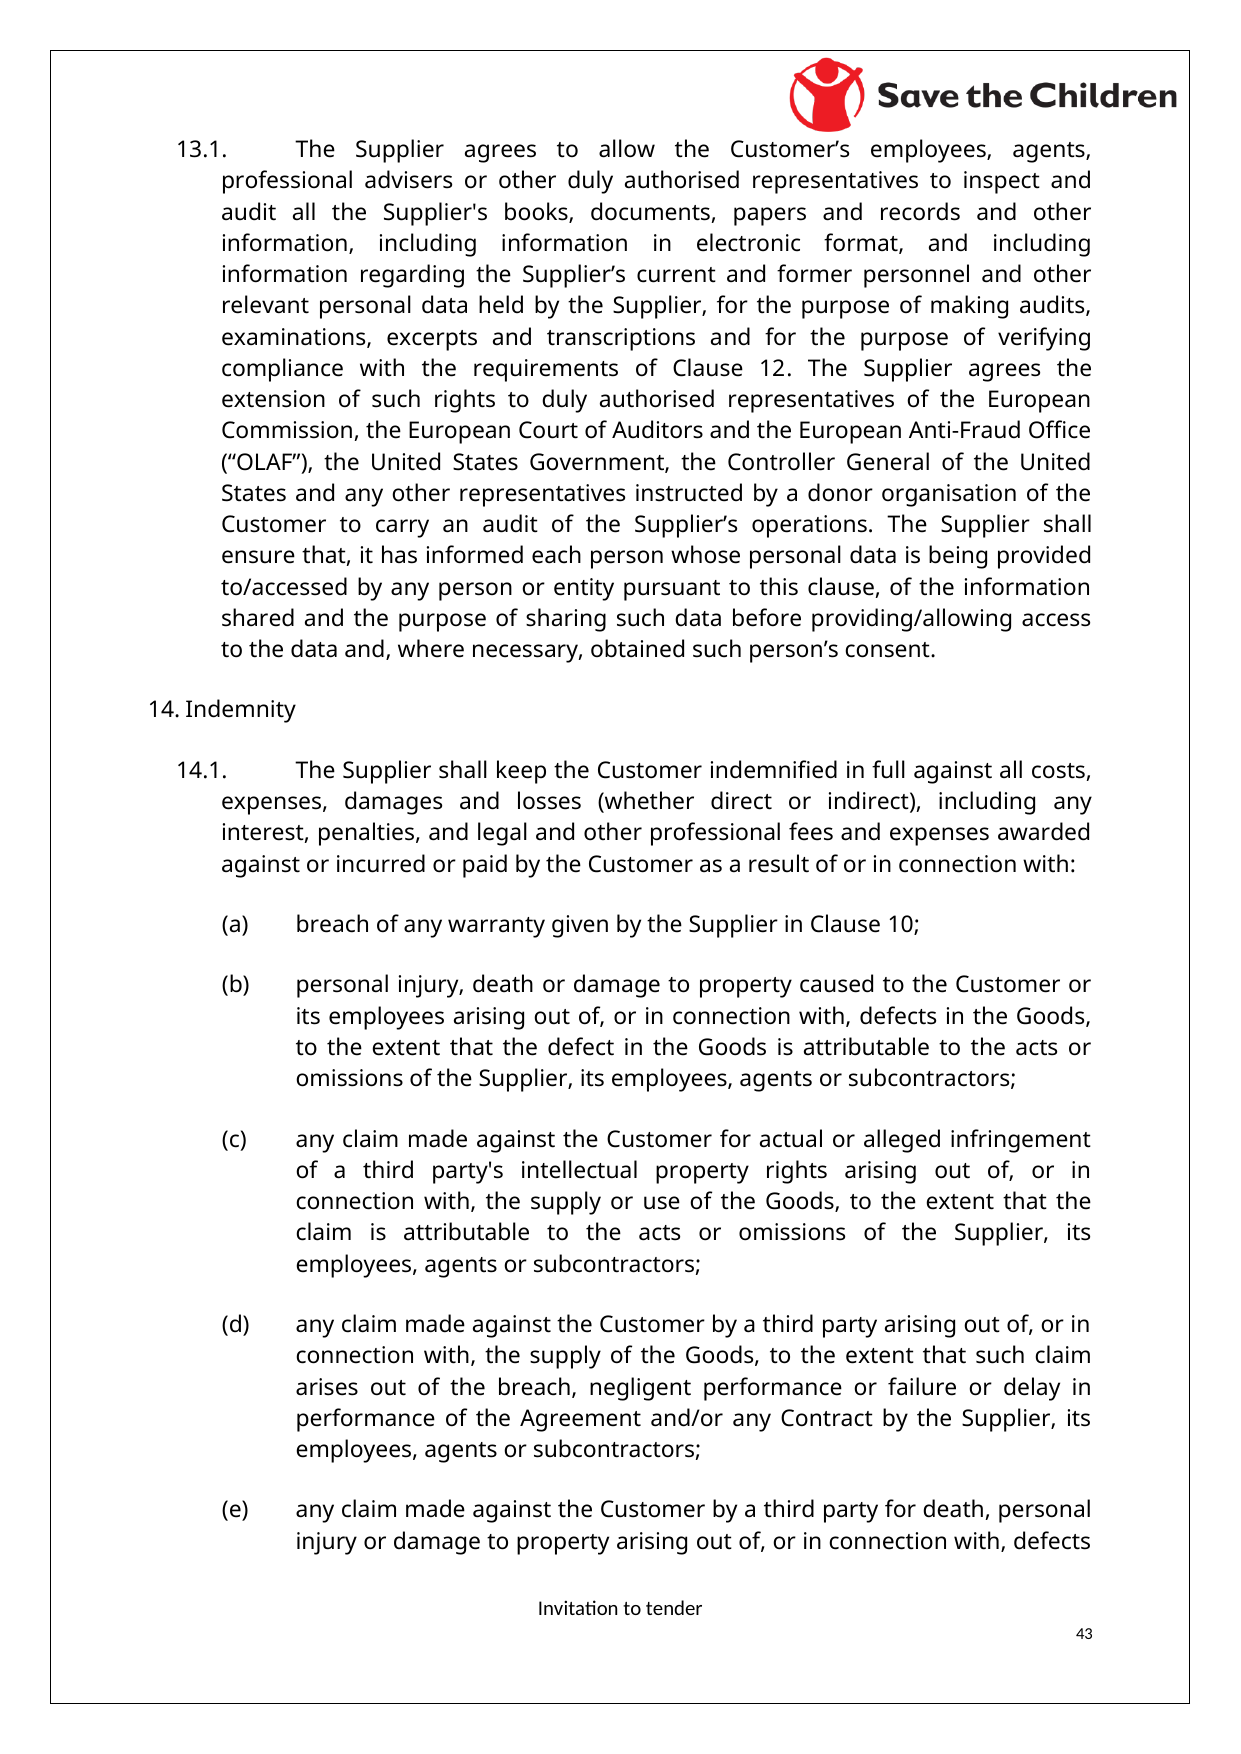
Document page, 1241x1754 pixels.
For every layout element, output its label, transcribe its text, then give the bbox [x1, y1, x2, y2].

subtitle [222, 1493, 1093, 1556]
subtitle any claim made against the Customer for actual or alleged infringement of a third party's intellectual property rights arising out of, or in connection with, the supply or use of the Goods, to the extent that the claim is attributable to the acts or omissions of the Supplier, its employees, agents or subcontractors; [222, 1122, 1093, 1279]
subtitle Indemnity [148, 693, 1093, 724]
subtitle The Supplier shall keep the Customer indemnified in full against all costs, expenses, damages and losses (whether direct or indirect), including any interest, penalties, and legal and other professional fees and expenses awarded against or incurred or paid by the Customer as a result of or in connection with: [176, 754, 1093, 879]
picture [789, 57, 1177, 132]
subtitle The Supplier agrees to allow the Customer’s employees, agents, professional advisers or other duly authorised representatives to inspect and audit all the Supplier's books, documents, papers and records and other information, including information in electronic format, and including information regarding the Supplier’s current and former personnel and other relevant personal data held by the Supplier, for the purpose of making audits, examinations, excerpts and transcriptions and for the purpose of verifying compliance with the requirements of Clause 12. The Supplier agrees the extension of such rights to duly authorised representatives of the European Commission, the European Court of Auditors and the European Anti-Fraud Office (“OLAF”), the United States Government, the Controller General of the United States and any other representatives instructed by a donor organisation of the Customer to carry an audit of the Supplier’s operations. The Supplier shall ensure that, it has informed each person whose personal data is being provided to/accessed by any person or entity pursuant to this clause, of the information shared and the purpose of sharing such data before providing/allowing access to the data and, where necessary, obtained such person’s consent. [176, 133, 1093, 664]
subtitle personal injury, death or damage to property caused to the Customer or its employees arising out of, or in connection with, defects in the Goods, to the extent that the defect in the Goods is attributable to the acts or omissions of the Supplier, its employees, agents or subcontractors; [222, 968, 1093, 1093]
subtitle any claim made against the Customer by a third party arising out of, or in connection with, the supply of the Goods, to the extent that such claim arises out of the breach, negligent performance or failure or delay in performance of the Agreement and/or any Contract by the Supplier, its employees, agents or subcontractors; [222, 1308, 1093, 1464]
subtitle breach of any warranty given by the Supplier in Clause 10; [222, 908, 1093, 939]
